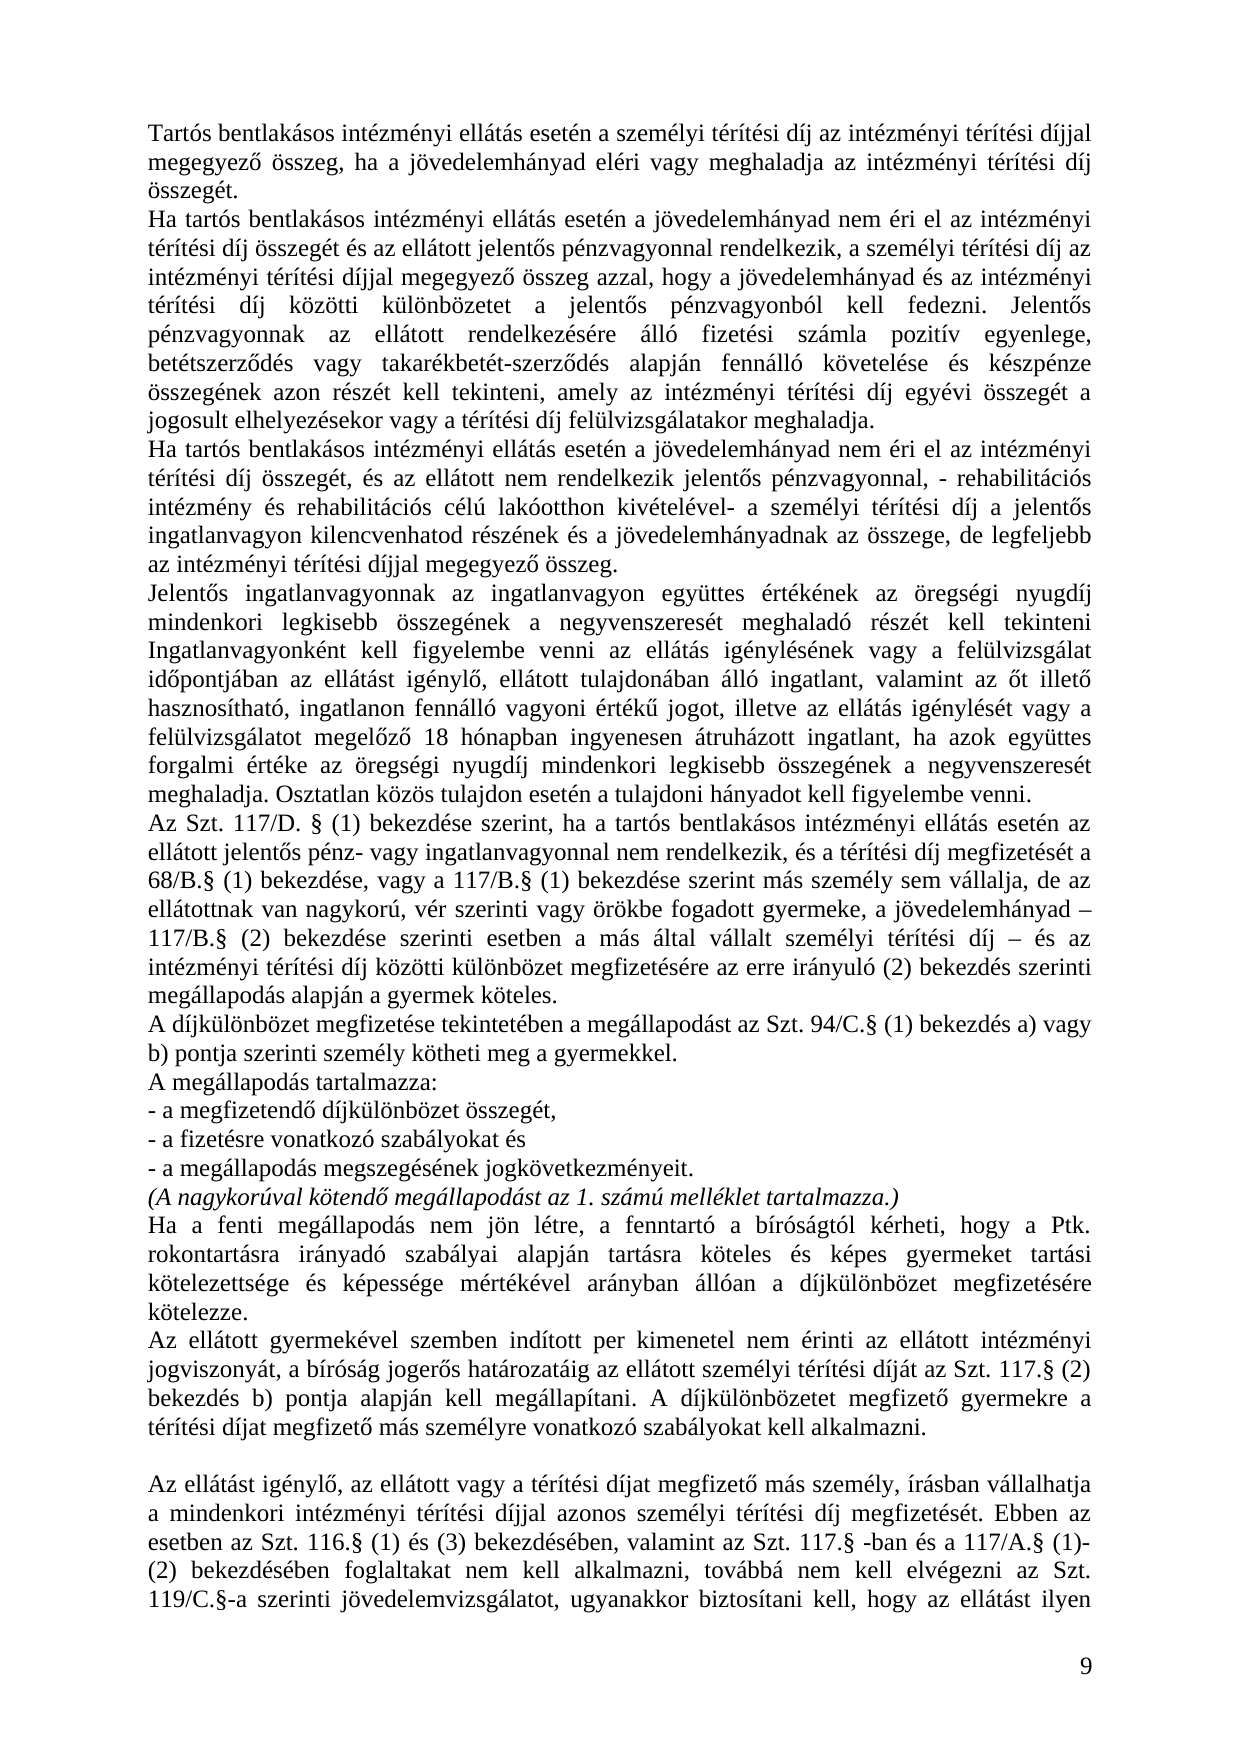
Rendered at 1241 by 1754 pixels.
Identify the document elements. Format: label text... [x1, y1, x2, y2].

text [148, 1469, 1092, 1613]
text Az Szt. 117/D. § (1) bekezdése szerint, ha a tartós bentlakásos intézményi ellátás esetén az ellátott jelentős pénz- vagy ingatlanvagyonnal nem rendelkezik, és a térítési díj megfizetését a 68/B.§ (1) bekezdése, vagy a 117/B.§ (1) bekezdése szerint más személy sem vállalja, de az ellátottnak van nagykorú, vér szerinti vagy örökbe fogadott gyermeke, a jövedelemhányad – 117/B.§ (2) bekezdése szerinti esetben a más által vállalt személyi térítési díj – és az intézményi térítési díj közötti különbözet megfizetésére az erre irányuló (2) bekezdés szerinti megállapodás alapján a gyermek köteles. [148, 808, 1092, 1009]
text - a fizetésre vonatkozó szabályokat és [148, 1124, 1092, 1153]
text Ha tartós bentlakásos intézményi ellátás esetén a jövedelemhányad nem éri el az intézményi térítési díj összegét, és az ellátott nem rendelkezik jelentős pénzvagyonnal, - rehabilitációs intézmény és rehabilitációs célú lakóotthon kivételével- a személyi térítési díj a jelentős ingatlanvagyon kilencvenhatod részének és a jövedelemhányadnak az összege, de legfeljebb az intézményi térítési díjjal megegyező összeg. [148, 434, 1092, 578]
text Jelentős ingatlanvagyonnak az ingatlanvagyon együttes értékének az öregségi nyugdíj mindenkori legkisebb összegének a negyvenszeresét meghaladó részét kell tekinteni Ingatlanvagyonként kell figyelembe venni az ellátás igénylésének vagy a felülvizsgálat időpontjában az ellátást igénylő, ellátott tulajdonában álló ingatlant, valamint az őt illető hasznosítható, ingatlanon fennálló vagyoni értékű jogot, illetve az ellátás igénylését vagy a felülvizsgálatot megelőző 18 hónapban ingyenesen átruházott ingatlant, ha azok együttes forgalmi értéke az öregségi nyugdíj mindenkori legkisebb összegének a negyvenszeresét meghaladja. Osztatlan közös tulajdon esetén a tulajdoni hányadot kell figyelembe venni. [148, 578, 1092, 808]
text - a megállapodás megszegésének jogkövetkezményeit. [148, 1153, 1092, 1182]
text Ha a fenti megállapodás nem jön létre, a fenntartó a bíróságtól kérheti, hogy a Ptk. rokontartásra irányadó szabályai alapján tartásra köteles és képes gyermeket tartási kötelezettsége és képessége mértékével arányban állóan a díjkülönbözet megfizetésére kötelezze. [148, 1211, 1092, 1326]
text (A nagykorúval kötendő megállapodást az 1. számú melléklet tartalmazza.) [148, 1182, 1092, 1211]
text Tartós bentlakásos intézményi ellátás esetén a személyi térítési díj az intézményi térítési díjjal megegyező összeg, ha a jövedelemhányad eléri vagy meghaladja az intézményi térítési díj összegét. [148, 118, 1092, 204]
text A megállapodás tartalmazza: [148, 1067, 1092, 1096]
text A díjkülönbözet megfizetése tekintetében a megállapodást az Szt. 94/C.§ (1) bekezdés a) vagy b) pontja szerinti személy kötheti meg a gyermekkel. [148, 1009, 1092, 1067]
text - a megfizetendő díjkülönbözet összegét, [148, 1096, 1092, 1124]
text Ha tartós bentlakásos intézményi ellátás esetén a jövedelemhányad nem éri el az intézményi térítési díj összegét és az ellátott jelentős pénzvagyonnal rendelkezik, a személyi térítési díj az intézményi térítési díjjal megegyező összeg azzal, hogy a jövedelemhányad és az intézményi térítési díj közötti különbözetet a jelentős pénzvagyonból kell fedezni. Jelentős pénzvagyonnak az ellátott rendelkezésére álló fizetési számla pozitív egyenlege, betétszerződés vagy takarékbetét-szerződés alapján fennálló követelése és készpénze összegének azon részét kell tekinteni, amely az intézményi térítési díj egyévi összegét a jogosult elhelyezésekor vagy a térítési díj felülvizsgálatakor meghaladja. [148, 204, 1092, 434]
text Az ellátott gyermekével szemben indított per kimenetel nem érinti az ellátott intézményi jogviszonyát, a bíróság jogerős határozatáig az ellátott személyi térítési díját az Szt. 117.§ (2) bekezdés b) pontja alapján kell megállapítani. A díjkülönbözetet megfizető gyermekre a térítési díjat megfizető más személyre vonatkozó szabályokat kell alkalmazni. [148, 1326, 1092, 1441]
